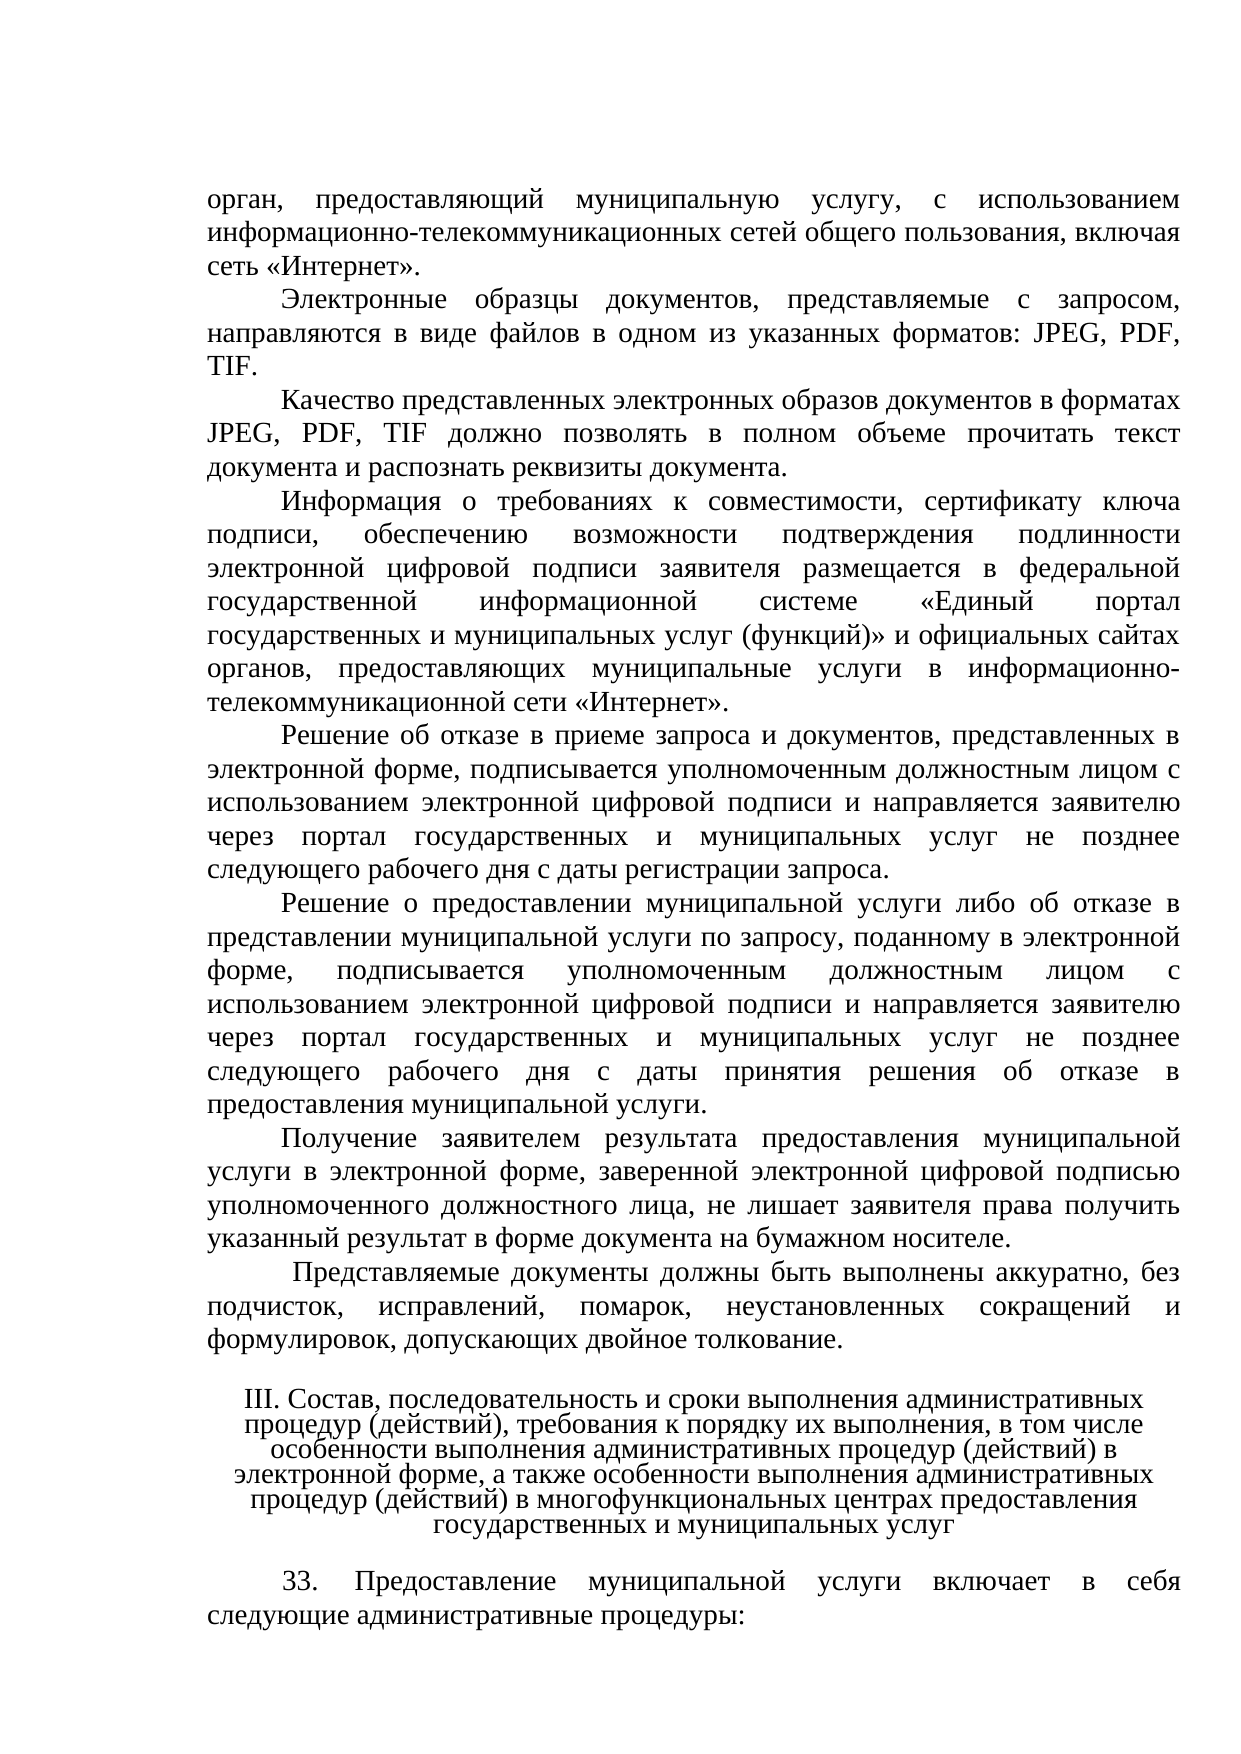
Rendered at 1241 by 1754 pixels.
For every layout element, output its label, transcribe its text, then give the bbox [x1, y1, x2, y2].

text Представляемые документы должны быть выполнены аккуратно, без подчисток, исправлений, помарок, неустановленных сокращений и формулировок, допускающих двойное толкование. [207, 1254, 1181, 1355]
text Решение об отказе в приеме запроса и документов, представленных в электронной форме, подписывается уполномоченным должностным лицом с использованием электронной цифровой подписи и направляется заявителю через портал государственных и муниципальных услуг не позднее следующего рабочего дня с даты регистрации запроса. [207, 717, 1181, 885]
text 33. Предоставление муниципальной услуги включает в себя следующие административные процедуры: [207, 1563, 1181, 1630]
text Получение заявителем результата предоставления муниципальной услуги в электронной форме, заверенной электронной цифровой подписью уполномоченного должностного лица, не лишает заявителя права получить указанный результат в форме документа на бумажном носителе. [207, 1120, 1181, 1254]
text Электронные образцы документов, представляемые с запросом, направляются в виде файлов в одном из указанных форматов: JPEG, PDF, TIF. [207, 281, 1181, 382]
text III. Состав, последовательность и сроки выполнения административных процедур (действий), требования к порядку их выполнения, в том числе особенности выполнения административных процедур (действий) в электронной форме, а также особенности выполнения административных процедур (действий) в многофункциональных центрах предоставления государственных и муниципальных услуг [207, 1388, 1181, 1538]
text Качество представленных электронных образов документов в форматах JPEG, PDF, TIF должно позволять в полном объеме прочитать текст документа и распознать реквизиты документа. [207, 382, 1181, 483]
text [207, 181, 1181, 281]
text Решение о предоставлении муниципальной услуги либо об отказе в представлении муниципальной услуги по запросу, поданному в электронной форме, подписывается уполномоченным должностным лицом с использованием электронной цифровой подписи и направляется заявителю через портал государственных и муниципальных услуг не позднее следующего рабочего дня с даты принятия решения об отказе в предоставления муниципальной услуги. [207, 885, 1181, 1120]
text Информация о требованиях к совместимости, сертификату ключа подписи, обеспечению возможности подтверждения подлинности электронной цифровой подписи заявителя размещается в федеральной государственной информационной системе «Единый портал государственных и муниципальных услуг (функций)» и официальных сайтах органов, предоставляющих муниципальные услуги в информационно-телекоммуникационной сети «Интернет». [207, 483, 1181, 717]
